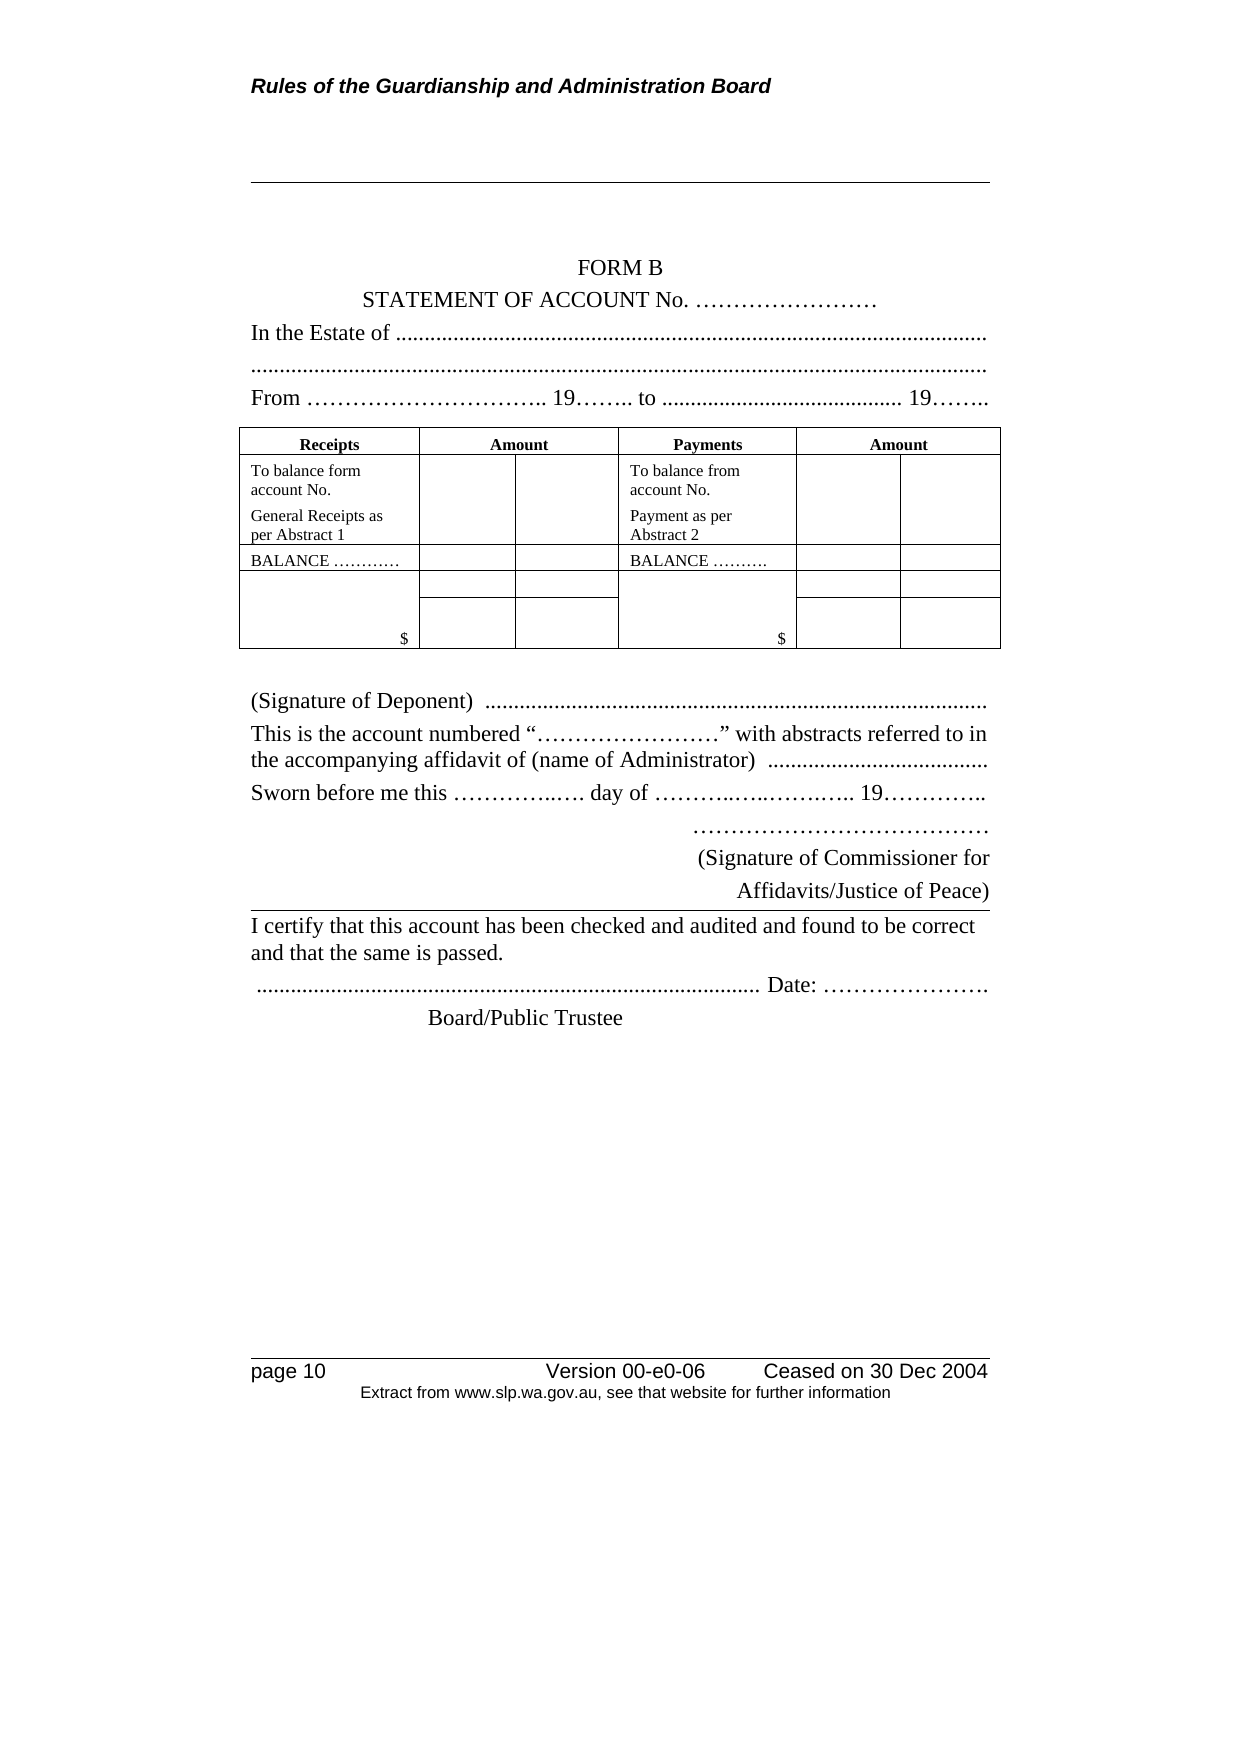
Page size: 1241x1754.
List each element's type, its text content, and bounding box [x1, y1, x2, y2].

table_cell $ [619, 571, 796, 648]
table_cell [797, 455, 900, 544]
text (Signature of Commissioner for [251, 844, 990, 871]
text Affidavits/Justice of Peace) [251, 877, 990, 903]
table_cell BALANCE ………… [240, 545, 419, 570]
table_cell To balance form account No. General Receipts as per Abstract 1 [240, 455, 419, 544]
text ………………………………… [251, 812, 990, 838]
table_cell [420, 571, 515, 597]
text From ………………………….. 19…….. to 19…….. [251, 384, 990, 411]
text Board/Public Trustee [251, 1004, 990, 1031]
table_cell [516, 571, 618, 597]
text Date: …………………. [251, 972, 990, 998]
table_header Amount [420, 428, 618, 454]
table_header Payments [619, 428, 796, 454]
table_cell [516, 545, 618, 570]
table_cell [901, 545, 1000, 570]
table_cell [516, 455, 618, 544]
table_cell BALANCE ………. [619, 545, 796, 570]
table_cell [797, 545, 900, 570]
table_cell [516, 598, 618, 648]
table_cell [901, 571, 1000, 597]
table_header Amount [797, 428, 1000, 454]
table_cell [420, 455, 515, 544]
table_cell To balance from account No. Payment as per Abstract 2 [619, 455, 796, 544]
text This is the account numbered “……………………” with abstracts referred to in the accompanying affidavit of (name of Administrator) [251, 720, 990, 773]
table_cell $ [240, 571, 419, 648]
table_cell [797, 598, 900, 648]
text STATEMENT OF ACCOUNT No. …………………… [251, 286, 990, 313]
table_cell [420, 598, 515, 648]
table_cell [901, 598, 1000, 648]
table_cell [901, 455, 1000, 544]
table_cell [420, 545, 515, 570]
text (Signature of Deponent) [251, 687, 990, 714]
table_cell [797, 571, 900, 597]
table_header Receipts [240, 428, 419, 454]
text Sworn before me this …………..…. day of ………..…..…….….. 19………….. [251, 779, 990, 805]
text In the Estate of [251, 319, 990, 345]
text FORM B [251, 254, 990, 280]
text I certify that this account has been checked and audited and found to be correct and that the same is passed. [251, 911, 990, 965]
